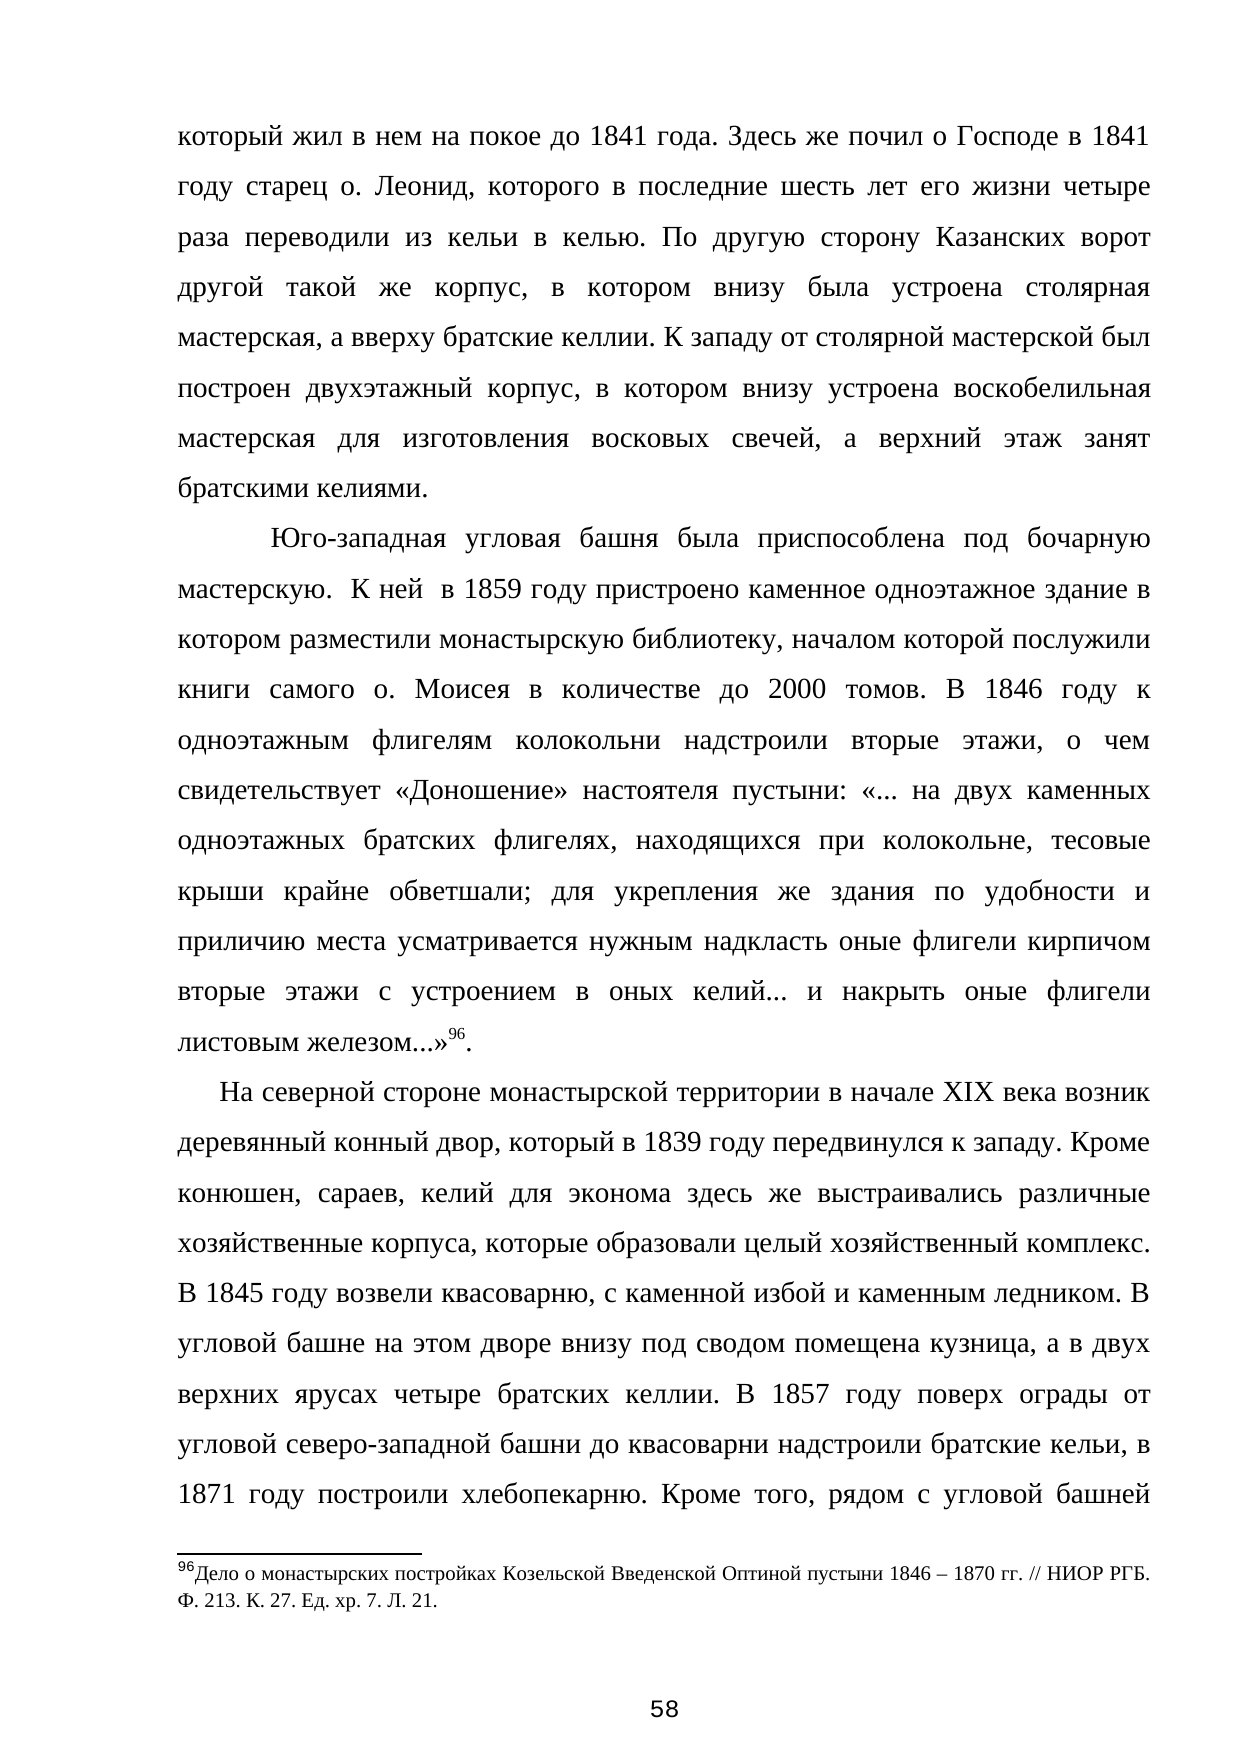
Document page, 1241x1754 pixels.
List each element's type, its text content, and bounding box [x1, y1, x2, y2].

text Юго-западная угловая башня была приспособлена под бочарную мастерскую. К ней в 1859 году пристроено каменное одноэтажное здание в котором разместили монастырскую библиотеку, началом которой послужили книги самого о. Моисея в количестве до 2000 томов. В 1846 году к одноэтажным флигелям колокольни надстроили вторые этажи, о чем свидетельствует «Доношение» настоятеля пустыни: «... на двух каменных одноэтажных братских флигелях, находящихся при колокольне, тесовые крыши крайне обветшали; для укрепления же здания по удобности и приличию места усматривается нужным надкласть оные флигели кирпичом вторые этажи с устроением в оных келий... и накрыть оные флигели листовым железом...». [177, 521, 1152, 1057]
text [177, 1074, 1152, 1510]
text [177, 118, 1152, 504]
